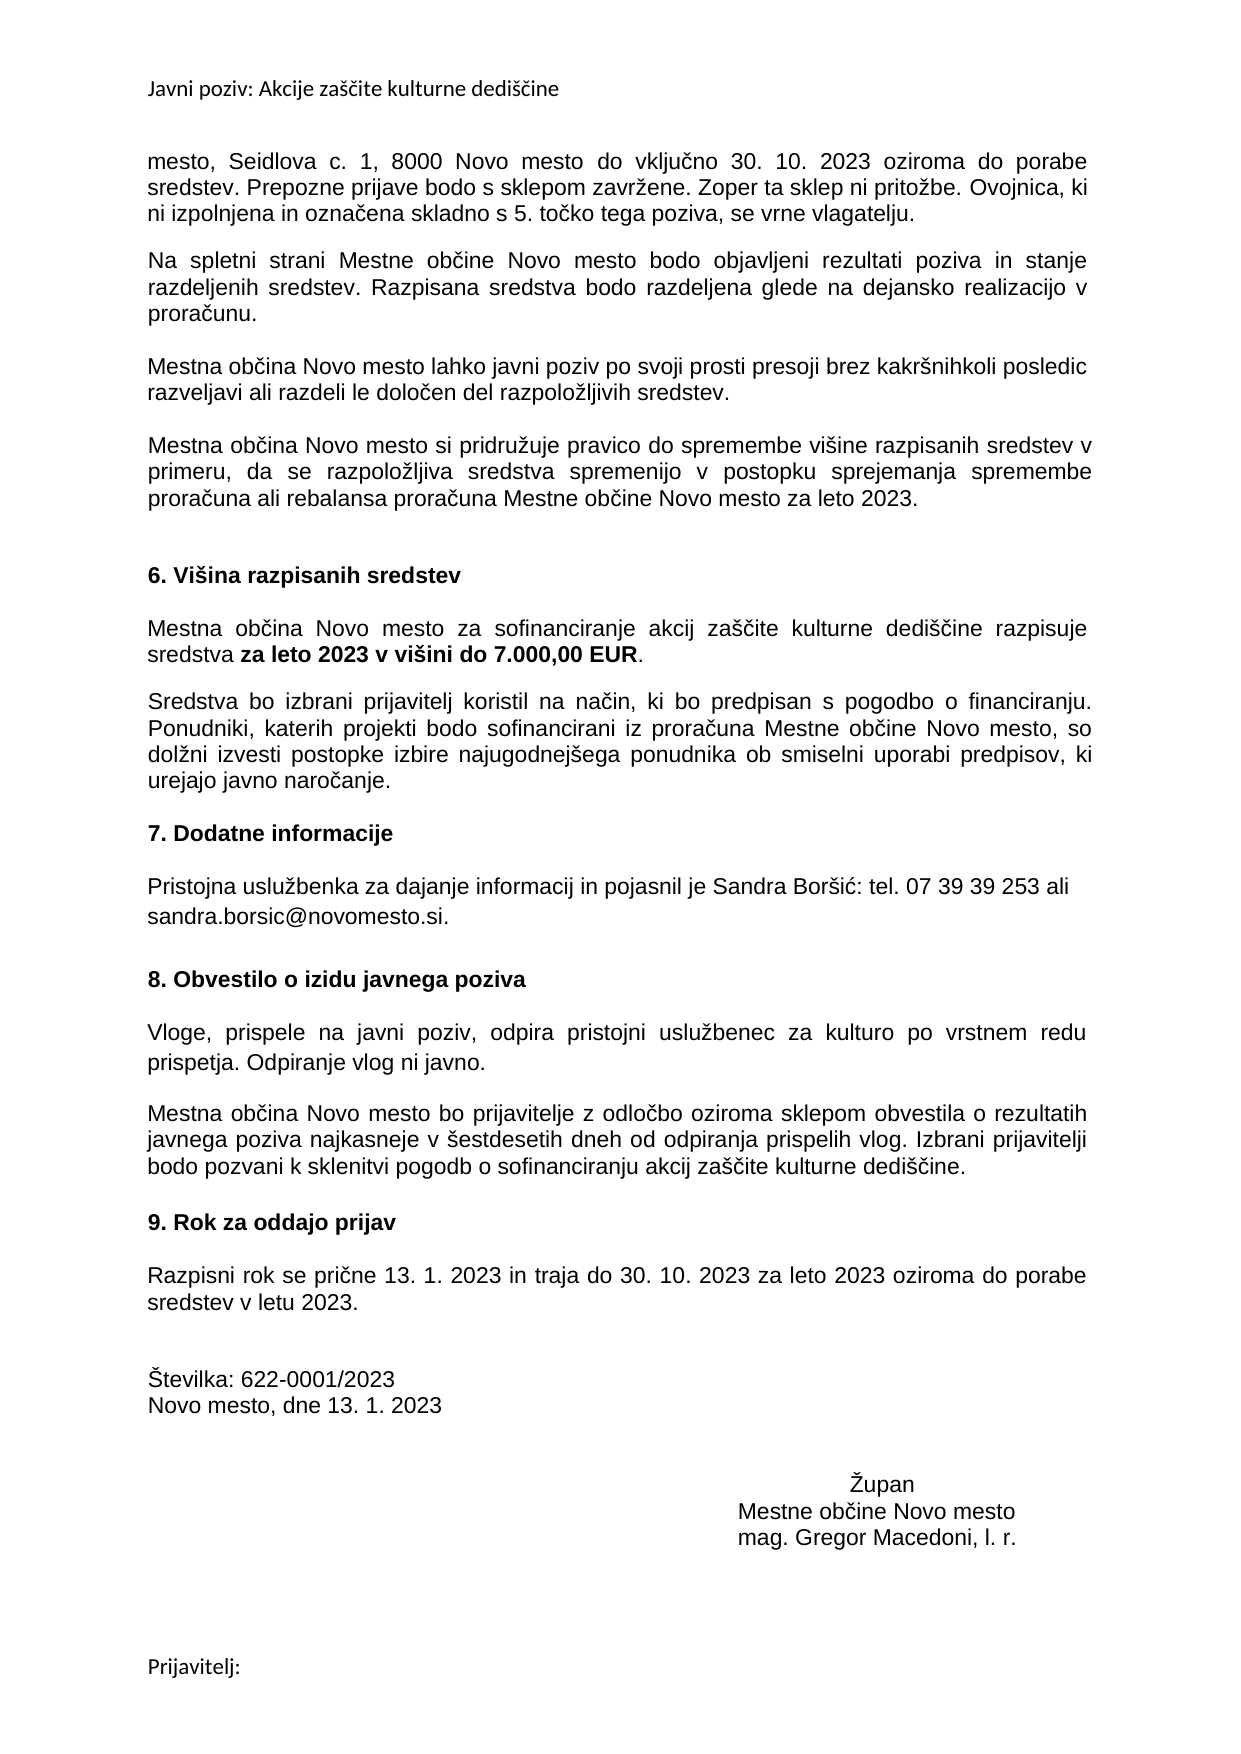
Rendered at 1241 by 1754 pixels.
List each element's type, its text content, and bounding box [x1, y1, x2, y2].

text Mestna občina Novo mesto si pridružuje pravico do spremembe višine razpisanih sredstev v primeru, da se razpoložljiva sredstva spremenijo v postopku sprejemanja spremembe proračuna ali rebalansa proračuna Mestne občine Novo mesto za leto 2023. [148, 432, 1093, 511]
text Novo mesto, dne 13. 1. 2023 [148, 1392, 1093, 1418]
text 6. Višina razpisanih sredstev [148, 562, 1093, 588]
text 8. Obvestilo o izidu javnega poziva [148, 966, 1093, 992]
text Na spletni strani Mestne občine Novo mesto bodo objavljeni rezultati poziva in stanje razdeljenih sredstev. Razpisana sredstva bodo razdeljena glede na dejansko realizacijo v proračunu. [148, 247, 1088, 327]
text Sredstva bo izbrani prijavitelj koristil na način, ki bo predpisan s pogodbo o financiranju. Ponudniki, katerih projekti bodo sofinancirani iz proračuna Mestne občine Novo mesto, so dolžni izvesti postopke izbire najugodnejšega ponudnika ob smiselni uporabi predpisov, ki urejajo javno naročanje. [148, 688, 1093, 794]
text Mestna občina Novo mesto bo prijavitelje z odločbo oziroma sklepom obvestila o rezultatih javnega poziva najkasneje v šestdesetih dneh od odpiranja prispelih vlog. Izbrani prijavitelji bodo pozvani k sklenitvi pogodb o sofinanciranju akcij zaščite kulturne dediščine. [147, 1100, 1088, 1179]
text Vloge, prispele na javni poziv, odpira pristojni uslužbenec za kulturo po vrstnem redu prispetja. Odpiranje vlog ni javno. [147, 1019, 1088, 1075]
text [147, 148, 1088, 227]
text Razpisni rok se prične 13. 1. 2023 in traja do 30. 10. 2023 za leto 2023 oziroma do porabe sredstev v letu 2023. [147, 1262, 1088, 1315]
text 7. Dodatne informacije [148, 820, 1093, 846]
text Mestna občina Novo mesto za sofinanciranje akcij zaščite kulturne dediščine razpisuje sredstva za leto 2023 v višini do 7.000,00 EUR. [147, 615, 1088, 667]
text Pristojna uslužbenka za dajanje informacij in pojasnil je Sandra Boršić: tel. 07 39 39 253 ali sandra.borsic@novomesto.si. [147, 873, 1088, 929]
text Številka: 622-0001/2023 [148, 1366, 1093, 1392]
text Mestne občine Novo mesto [738, 1498, 1088, 1524]
text Mestna občina Novo mesto lahko javni poziv po svoji prosti presoji brez kakršnihkoli posledic razveljavi ali razdeli le določen del razpoložljivih sredstev. [147, 353, 1088, 406]
text Župan [738, 1471, 1088, 1498]
text mag. Gregor Macedoni, l. r. [738, 1524, 1088, 1550]
text 9. Rok za oddajo prijav [148, 1209, 1093, 1236]
